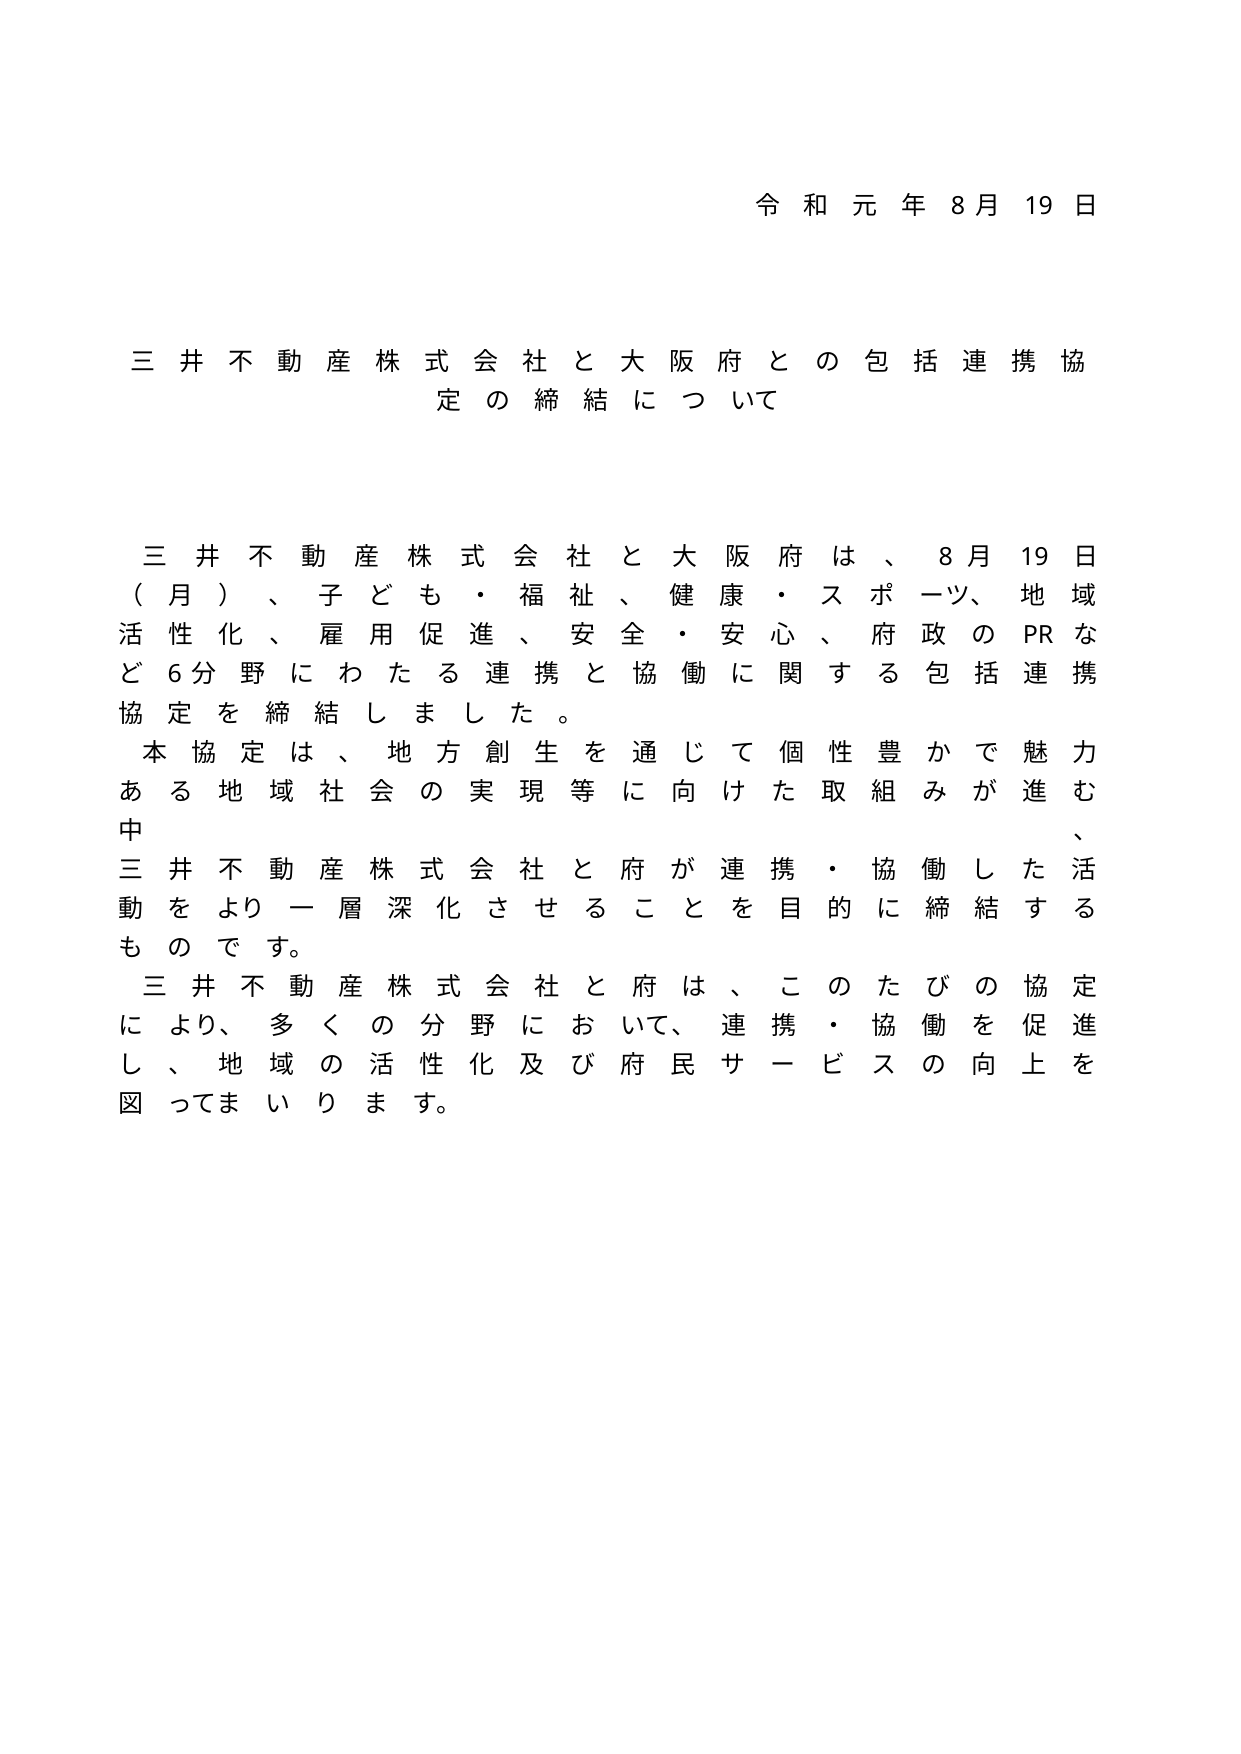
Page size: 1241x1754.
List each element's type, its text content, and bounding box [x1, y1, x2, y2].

text 三井不動産株式会社と大阪府との包括連携協定の締結について [118, 340, 1122, 418]
text 本協定は、地方創生を通じて個性豊かで魅力ある地域社会の実現等に向けた取組みが進む中、 三井不動産株式会社と府が連携・協働した活動をより一層深化させることを目的に締結するものです。 [118, 731, 1122, 965]
text 三井不動産株式会社と大阪府は、8月19日（月）、子ども・福祉、健康・スポーツ、地域活性化、雇用促進、安全・安心、府政のPRなど6分野にわたる連携と協働に関する包括連携協定を締結しました。 [118, 535, 1122, 731]
text 三井不動産株式会社と府は、このたびの協定により、多くの分野において、連携・協働を促進し、地域の活性化及び府民サービスの向上を図ってまいります。 [118, 965, 1122, 1121]
text 令和元年8月19日 [118, 184, 1122, 223]
